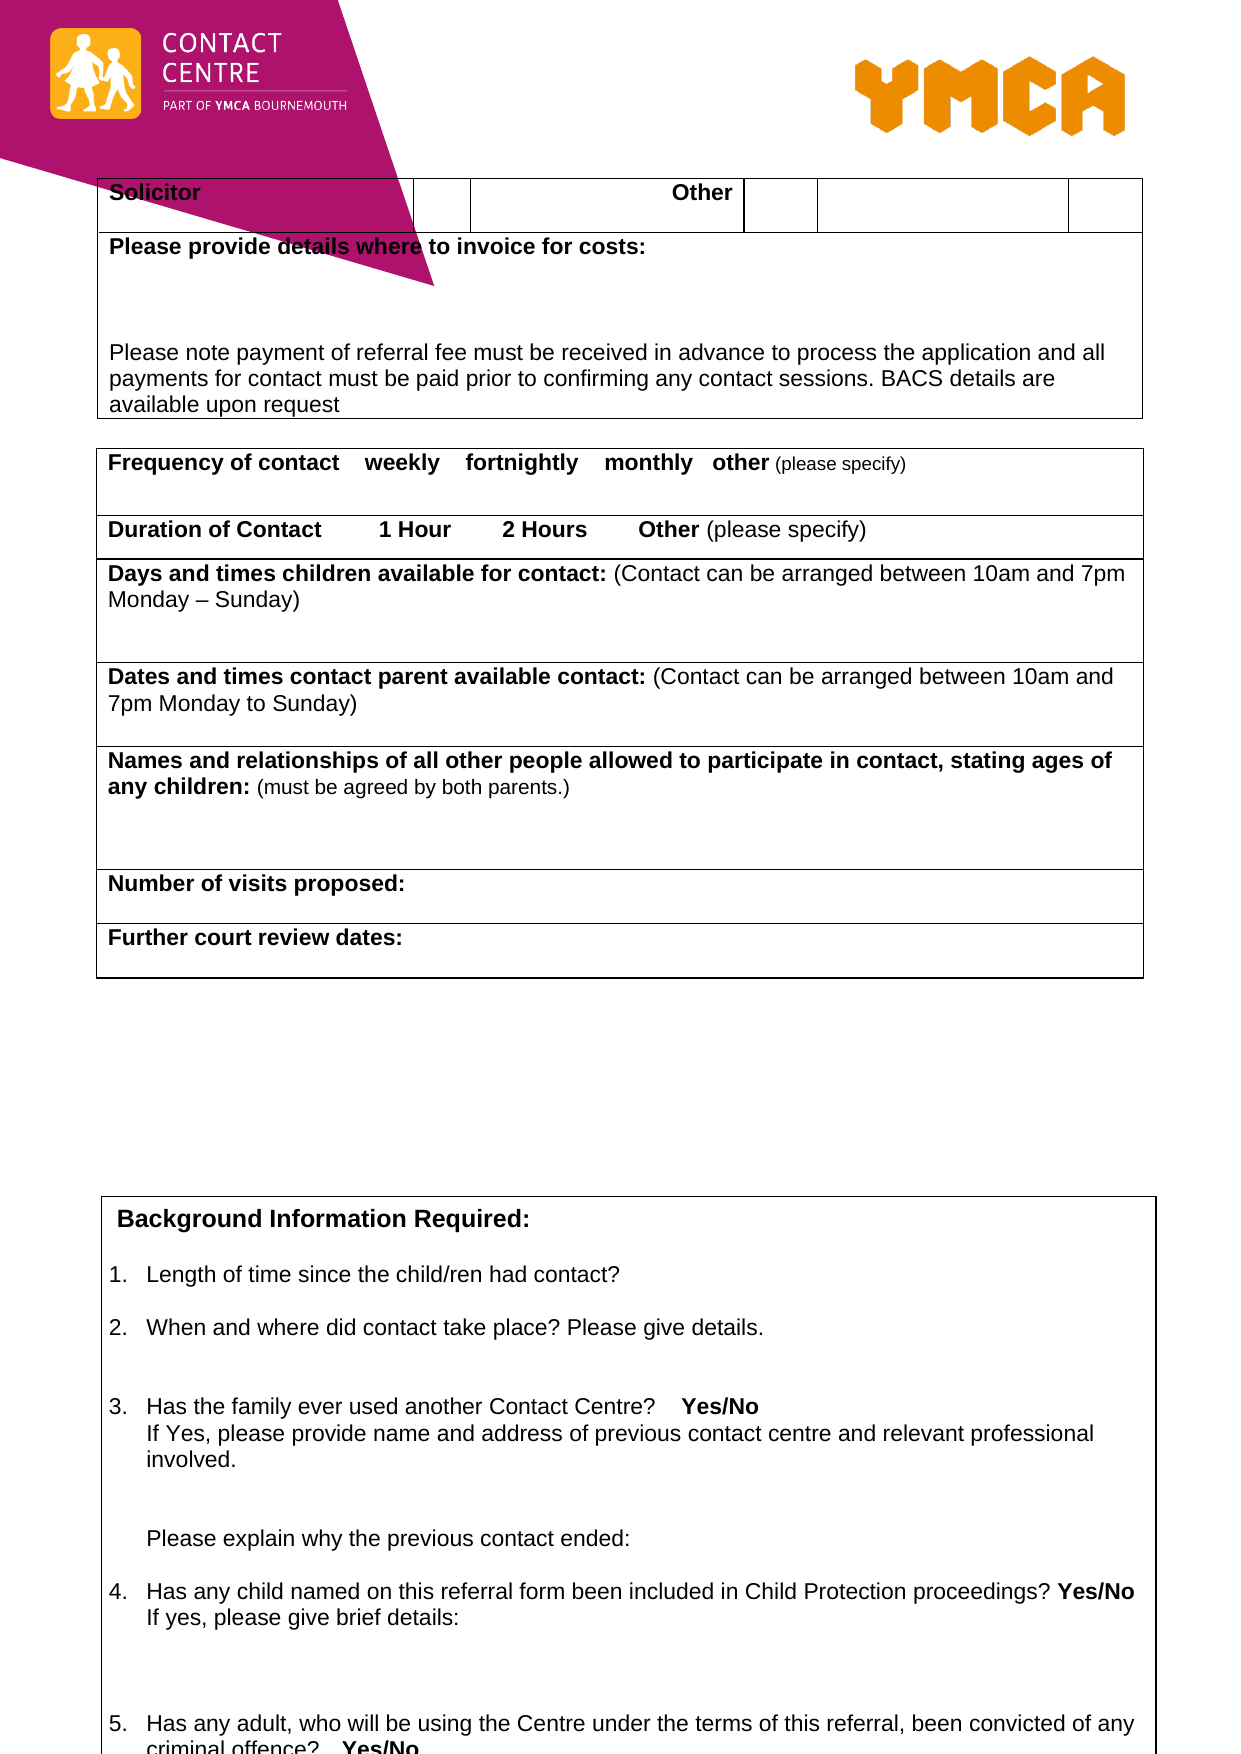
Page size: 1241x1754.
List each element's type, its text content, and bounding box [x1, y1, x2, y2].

table_cell [745, 179, 817, 232]
table_cell Dates and times contact parent available contact: (Contact can be arranged between 10am and 7pm Monday to Sunday) [97, 663, 1143, 746]
table_cell [414, 179, 470, 232]
picture [50, 28, 348, 119]
picture [778, 16, 1217, 180]
table_cell Names and relationships of all other people allowed to participate in contact, stating ages of any children: (must be agreed by both parents.) [97, 747, 1143, 868]
table_cell Days and times children available for contact: (Contact can be arranged between 10am and 7pm Monday – Sunday) [97, 560, 1143, 662]
table_cell Other [471, 179, 743, 232]
table_cell [818, 179, 1068, 232]
table_cell Further court review dates: [97, 924, 1143, 977]
table_header Frequency of contact weekly fortnightly monthly other (please specify) [97, 449, 1143, 515]
table_cell Duration of Contact 1 Hour 2 Hours Other (please specify) [97, 516, 1143, 558]
table_cell [1069, 179, 1142, 232]
table_cell Solicitor [98, 179, 413, 232]
table_cell Number of visits proposed: [97, 870, 1143, 923]
table_cell Please provide details where to invoice for costs: Please note payment of referral fee must be received in advance to process the application and all payments for contact must be paid prior to confirming any contact sessions. BACS details are available upon request [98, 233, 1142, 418]
